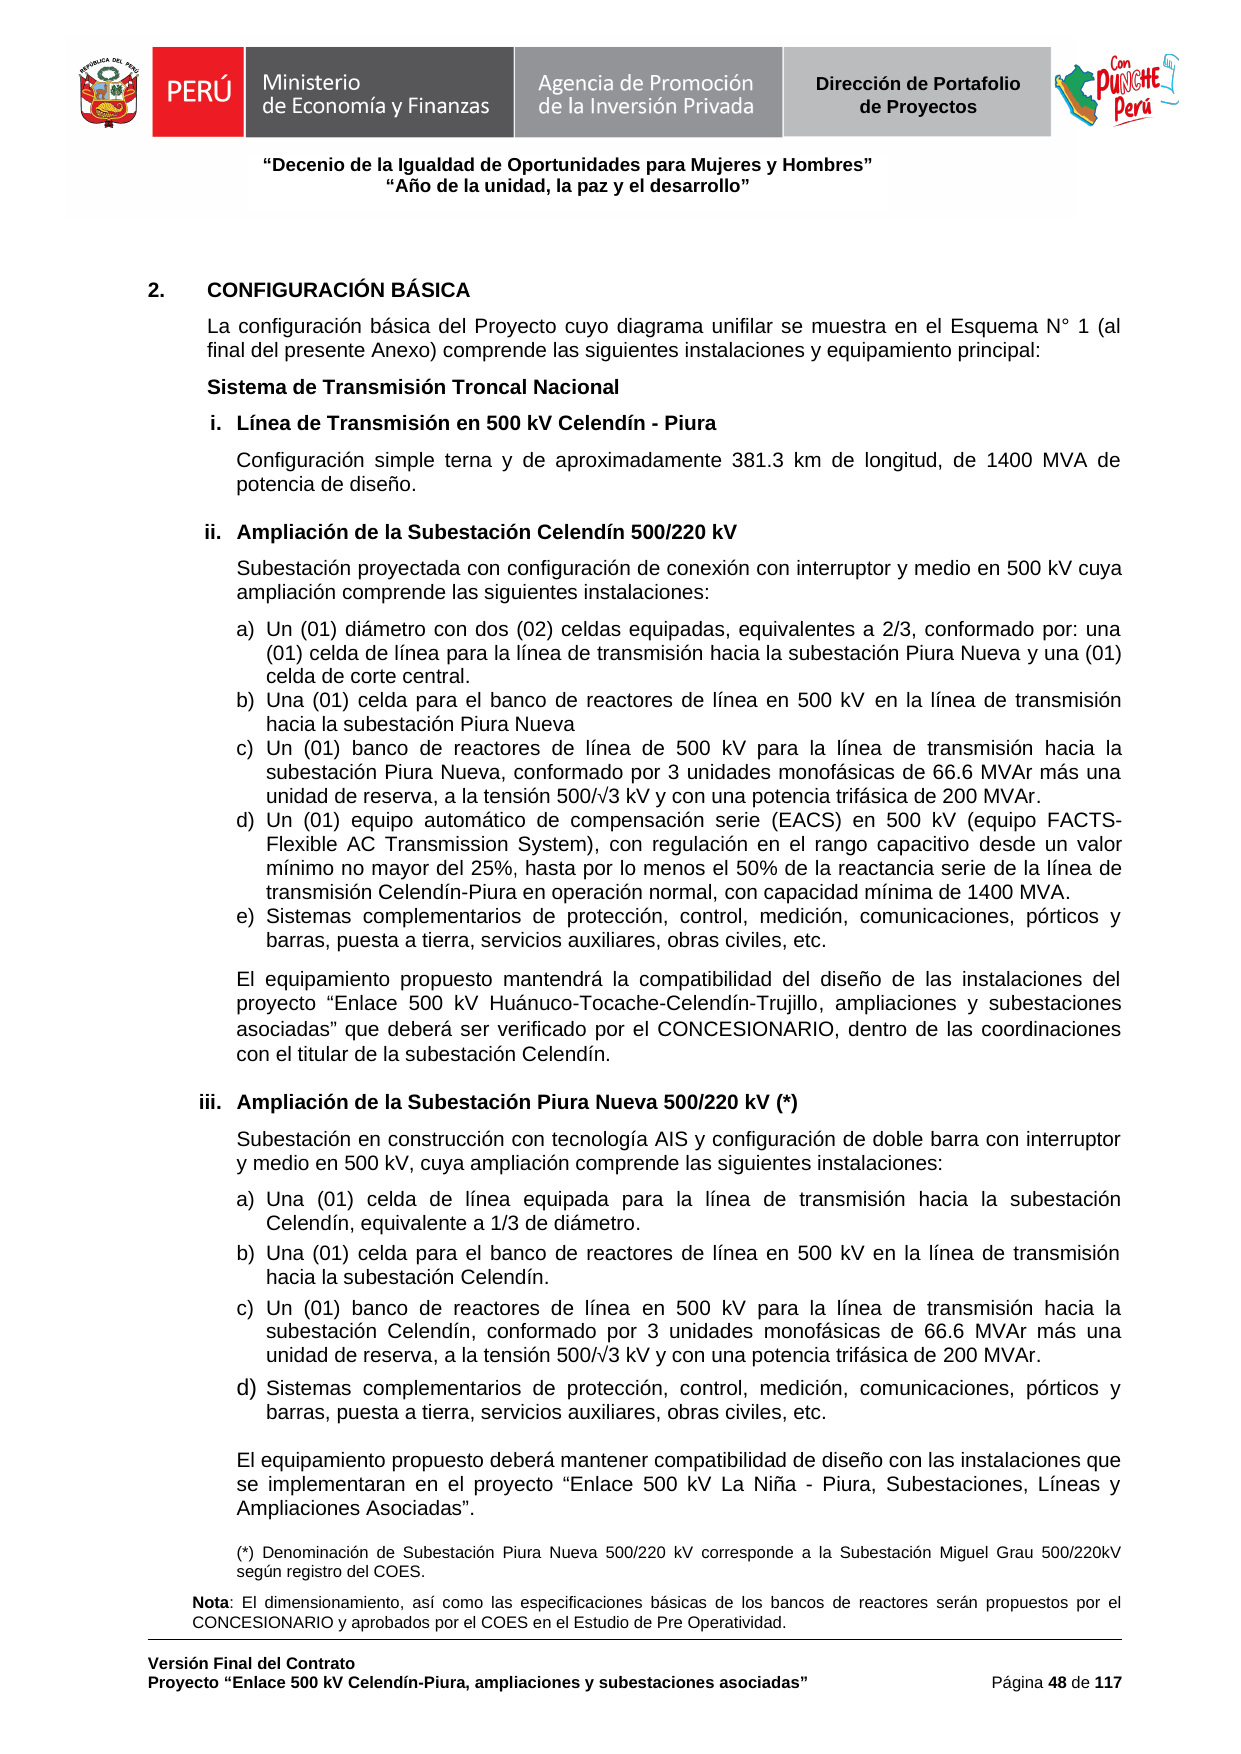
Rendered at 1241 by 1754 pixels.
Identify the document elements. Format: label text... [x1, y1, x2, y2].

list Una (01) celda de línea equipada para la línea de transmisión hacia la subestación Celendín, equivalente a 1/3 de diámetro. [236, 1187, 1122, 1235]
text El equipamiento propuesto mantendrá la compatibilidad del diseño de las instalaciones del proyecto “Enlace 500 kV Huánuco-Tocache-Celendín-Trujillo, ampliaciones y subestaciones asociadas” que deberá ser verificado por el CONCESIONARIO, dentro de las coordinaciones con el titular de la subestación Celendín. [236, 966, 1122, 1066]
list Línea de Transmisión en 500 kV Celendín - Piura [222, 411, 1122, 435]
text Subestación proyectada con configuración de conexión con interruptor y medio en 500 kV cuya ampliación comprende las siguientes instalaciones: [236, 556, 1122, 604]
text Subestación en construcción con tecnología AIS y configuración de doble barra con interruptor y medio en 500 kV, cuya ampliación comprende las siguientes instalaciones: [236, 1127, 1122, 1174]
list Un (01) banco de reactores de línea en 500 kV para la línea de transmisión hacia la subestación Celendín, conformado por 3 unidades monofásicas de 66.6 MVAr más una unidad de reserva, a la tensión 500/√3 kV y con una potencia trifásica de 200 MVAr. [236, 1295, 1122, 1367]
text La configuración básica del Proyecto cuyo diagrama unifilar se muestra en el Esquema N° 1 (al final del presente Anexo) comprende las siguientes instalaciones y equipamiento principal: [207, 314, 1122, 362]
list Ampliación de la Subestación Piura Nueva 500/220 kV (*) [222, 1090, 1122, 1114]
list Una (01) celda para el banco de reactores de línea en 500 kV en la línea de transmisión hacia la subestación Piura Nueva [236, 688, 1122, 736]
list Sistemas complementarios de protección, control, medición, comunicaciones, pórticos y barras, puesta a tierra, servicios auxiliares, obras civiles, etc. [236, 1373, 1122, 1424]
text (*) Denominación de Subestación Piura Nueva 500/220 kV corresponde a la Subestación Miguel Grau 500/220kV según registro del COES. [236, 1542, 1122, 1581]
picture [65, 36, 1179, 219]
text Configuración simple terna y de aproximadamente 381.3 km de longitud, de 1400 MVA de potencia de diseño. [236, 448, 1122, 496]
text Nota: El dimensionamiento, así como las especificaciones básicas de los bancos de reactores serán propuestos por el CONCESIONARIO y aprobados por el COES en el Estudio de Pre Operatividad. [192, 1593, 1122, 1632]
list Un (01) diámetro con dos (02) celdas equipadas, equivalentes a 2/3, conformado por: una (01) celda de línea para la línea de transmisión hacia la subestación Piura Nueva y una (01) celda de corte central. [236, 616, 1122, 688]
list Ampliación de la Subestación Celendín 500/220 kV [222, 519, 1122, 543]
list Un (01) banco de reactores de línea de 500 kV para la línea de transmisión hacia la subestación Piura Nueva, conformado por 3 unidades monofásicas de 66.6 MVAr más una unidad de reserva, a la tensión 500/√3 kV y con una potencia trifásica de 200 MVAr. [236, 736, 1122, 808]
text Sistema de Transmisión Troncal Nacional [207, 375, 1122, 399]
list Sistemas complementarios de protección, control, medición, comunicaciones, pórticos y barras, puesta a tierra, servicios auxiliares, obras civiles, etc. [236, 904, 1122, 952]
list CONFIGURACIÓN BÁSICA [148, 278, 1122, 302]
text El equipamiento propuesto deberá mantener compatibilidad de diseño con las instalaciones que se implementaran en el proyecto “Enlace 500 kV La Niña - Piura, Subestaciones, Líneas y Ampliaciones Asociadas”. [236, 1448, 1122, 1520]
list Una (01) celda para el banco de reactores de línea en 500 kV en la línea de transmisión hacia la subestación Celendín. [236, 1241, 1122, 1289]
list Un (01) equipo automático de compensación serie (EACS) en 500 kV (equipo FACTS-Flexible AC Transmission System), con regulación en el rango capacitivo desde un valor mínimo no mayor del 25%, hasta por lo menos el 50% de la reactancia serie de la línea de transmisión Celendín-Piura en operación normal, con capacidad mínima de 1400 MVA. [236, 808, 1122, 904]
